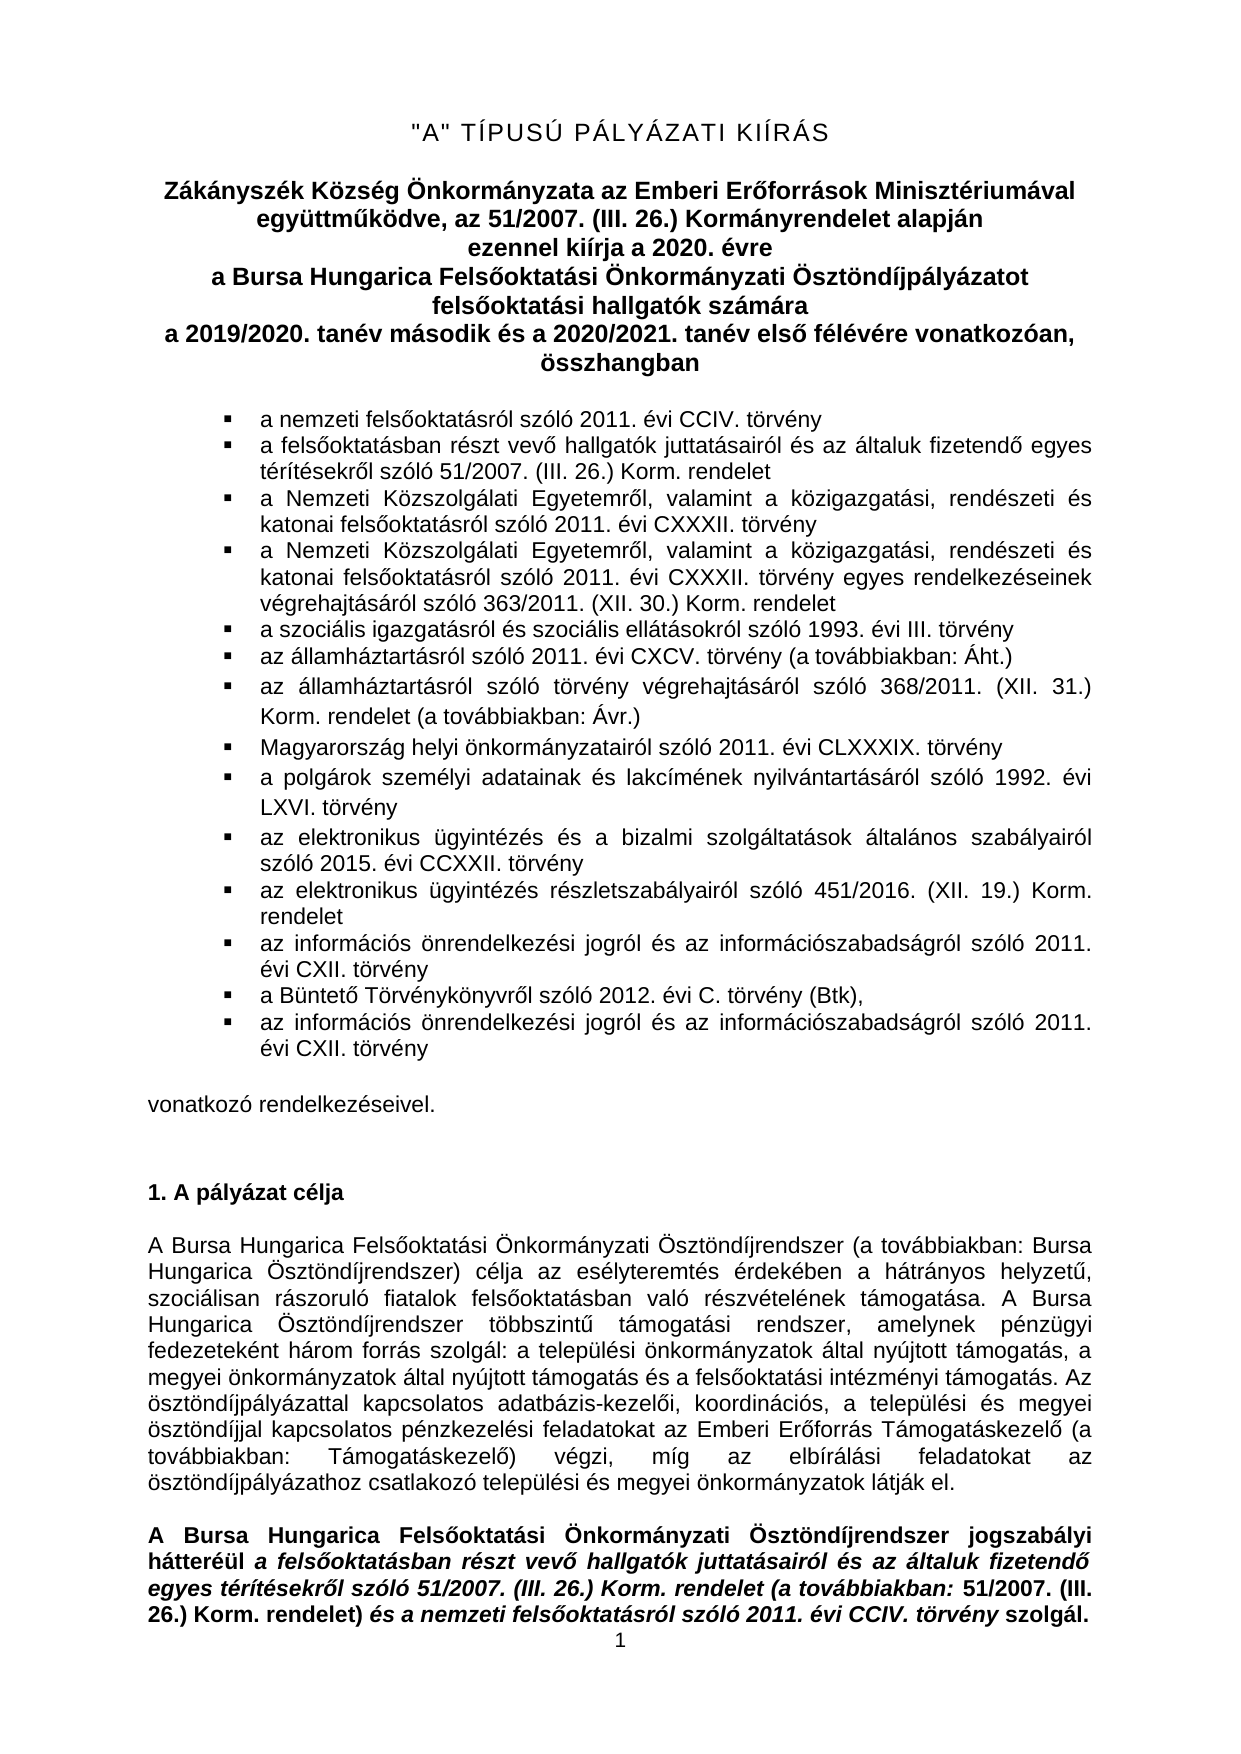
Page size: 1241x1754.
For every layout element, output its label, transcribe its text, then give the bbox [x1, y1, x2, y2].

list a polgárok személyi adatainak és lakcímének nyilvántartásáról szóló 1992. évi LXVI. törvény [222, 764, 1092, 820]
list az államháztartásról szóló 2011. évi CXCV. törvény (a továbbiakban: Áht.) [222, 643, 1092, 669]
list a felsőoktatásban részt vevő hallgatók juttatásairól és az általuk fizetendő egyes térítésekről szóló 51/2007. (III. 26.) Korm. rendelet [222, 432, 1092, 485]
text A Bursa Hungarica Felsőoktatási Önkormányzati Ösztöndíjrendszer (a továbbiakban: Bursa Hungarica Ösztöndíjrendszer) célja az esélyteremtés érdekében a hátrányos helyzetű, szociálisan rászoruló fiatalok felsőoktatásban való részvételének támogatása. A Bursa Hungarica Ösztöndíjrendszer többszintű támogatási rendszer, amelynek pénzügyi fedezeteként három forrás szolgál: a települési önkormányzatok által nyújtott támogatás, a megyei önkormányzatok által nyújtott támogatás és a felsőoktatási intézményi támogatás. Az ösztöndíjpályázattal kapcsolatos adatbázis-kezelői, koordinációs, a települési és megyei ösztöndíjjal kapcsolatos pénzkezelési feladatokat az Emberi Erőforrás Támogatáskezelő (a továbbiakban: Támogatáskezelő) végzi, míg az elbírálási feladatokat az ösztöndíjpályázathoz csatlakozó települési és megyei önkormányzatok látják el. [148, 1232, 1092, 1495]
list a Nemzeti Közszolgálati Egyetemről, valamint a közigazgatási, rendészeti és katonai felsőoktatásról szóló 2011. évi CXXXII. törvény egyes rendelkezéseinek végrehajtásáról szóló 363/2011. (XII. 30.) Korm. rendelet [222, 537, 1092, 616]
text felsőoktatási hallgatók számára [148, 291, 1092, 319]
list az információs önrendelkezési jogról és az információszabadságról szóló 2011. évi CXII. törvény [222, 1008, 1092, 1061]
text ezennel kiírja a 2020. évre [148, 233, 1092, 262]
list az elektronikus ügyintézés és a bizalmi szolgáltatások általános szabályairól szóló 2015. évi CCXXII. törvény [222, 824, 1092, 877]
text a Hungarica Felsőoktatási Önkormányzati Ösztöndíjpályázatot [148, 262, 1092, 291]
list Magyarország helyi önkormányzatairól szóló 2011. évi CLXXXIX. törvény [222, 733, 1092, 760]
text A Bursa Hungarica Felsőoktatási Önkormányzati Ösztöndíjrendszer jogszabályi hátteréül a felsőoktatásban részt vevő hallgatók juttatásairól és az általuk fizetendő egyes térítésekről szóló 51/2007. (III. 26.) Korm. rendelet (a továbbiakban: 51/2007. (III. 26.) Korm. rendelet) és a nemzeti felsőoktatásról szóló 2011. évi CCIV. törvény szolgál. [148, 1522, 1092, 1627]
text összhangban [148, 348, 1092, 377]
list a Büntető Törvénykönyvről szóló 2012. évi C. törvény (Btk), [222, 982, 1092, 1008]
list az információs önrendelkezési jogról és az információszabadságról szóló 2011. évi CXII. törvény [222, 929, 1092, 982]
text 1. A pályázat célja [148, 1179, 1092, 1206]
list a Nemzeti Közszolgálati Egyetemről, valamint a közigazgatási, rendészeti és katonai felsőoktatásról szóló 2011. évi CXXXII. törvény [222, 485, 1092, 537]
list az elektronikus ügyintézés részletszabályairól szóló 451/2016. (XII. 19.) Korm. rendelet [222, 877, 1092, 929]
list a nemzeti felsőoktatásról szóló 2011. évi CCIV. törvény [222, 406, 1092, 432]
subtitle "A" TÍPUSÚ PÁLYÁZATI KIÍRÁS [148, 118, 1092, 147]
list a szociális igazgatásról és szociális ellátásokról szóló 1993. évi III. törvény [222, 616, 1092, 643]
text Zákányszék Község Önkormányzata az Emberi Erőforrások Minisztériumával együttműködve, az 51/2007. (III. 26.) Kormányrendelet alapján [148, 176, 1092, 233]
text a 2019/2020. tanév második és a 2020/2021. tanév első félévére vonatkozóan, [148, 319, 1092, 348]
text vonatkozó rendelkezéseivel. [148, 1091, 1092, 1118]
list az államháztartásról szóló törvény végrehajtásáról szóló 368/2011. (XII. 31.) Korm. rendelet (a továbbiakban: Ávr.) [222, 673, 1092, 729]
